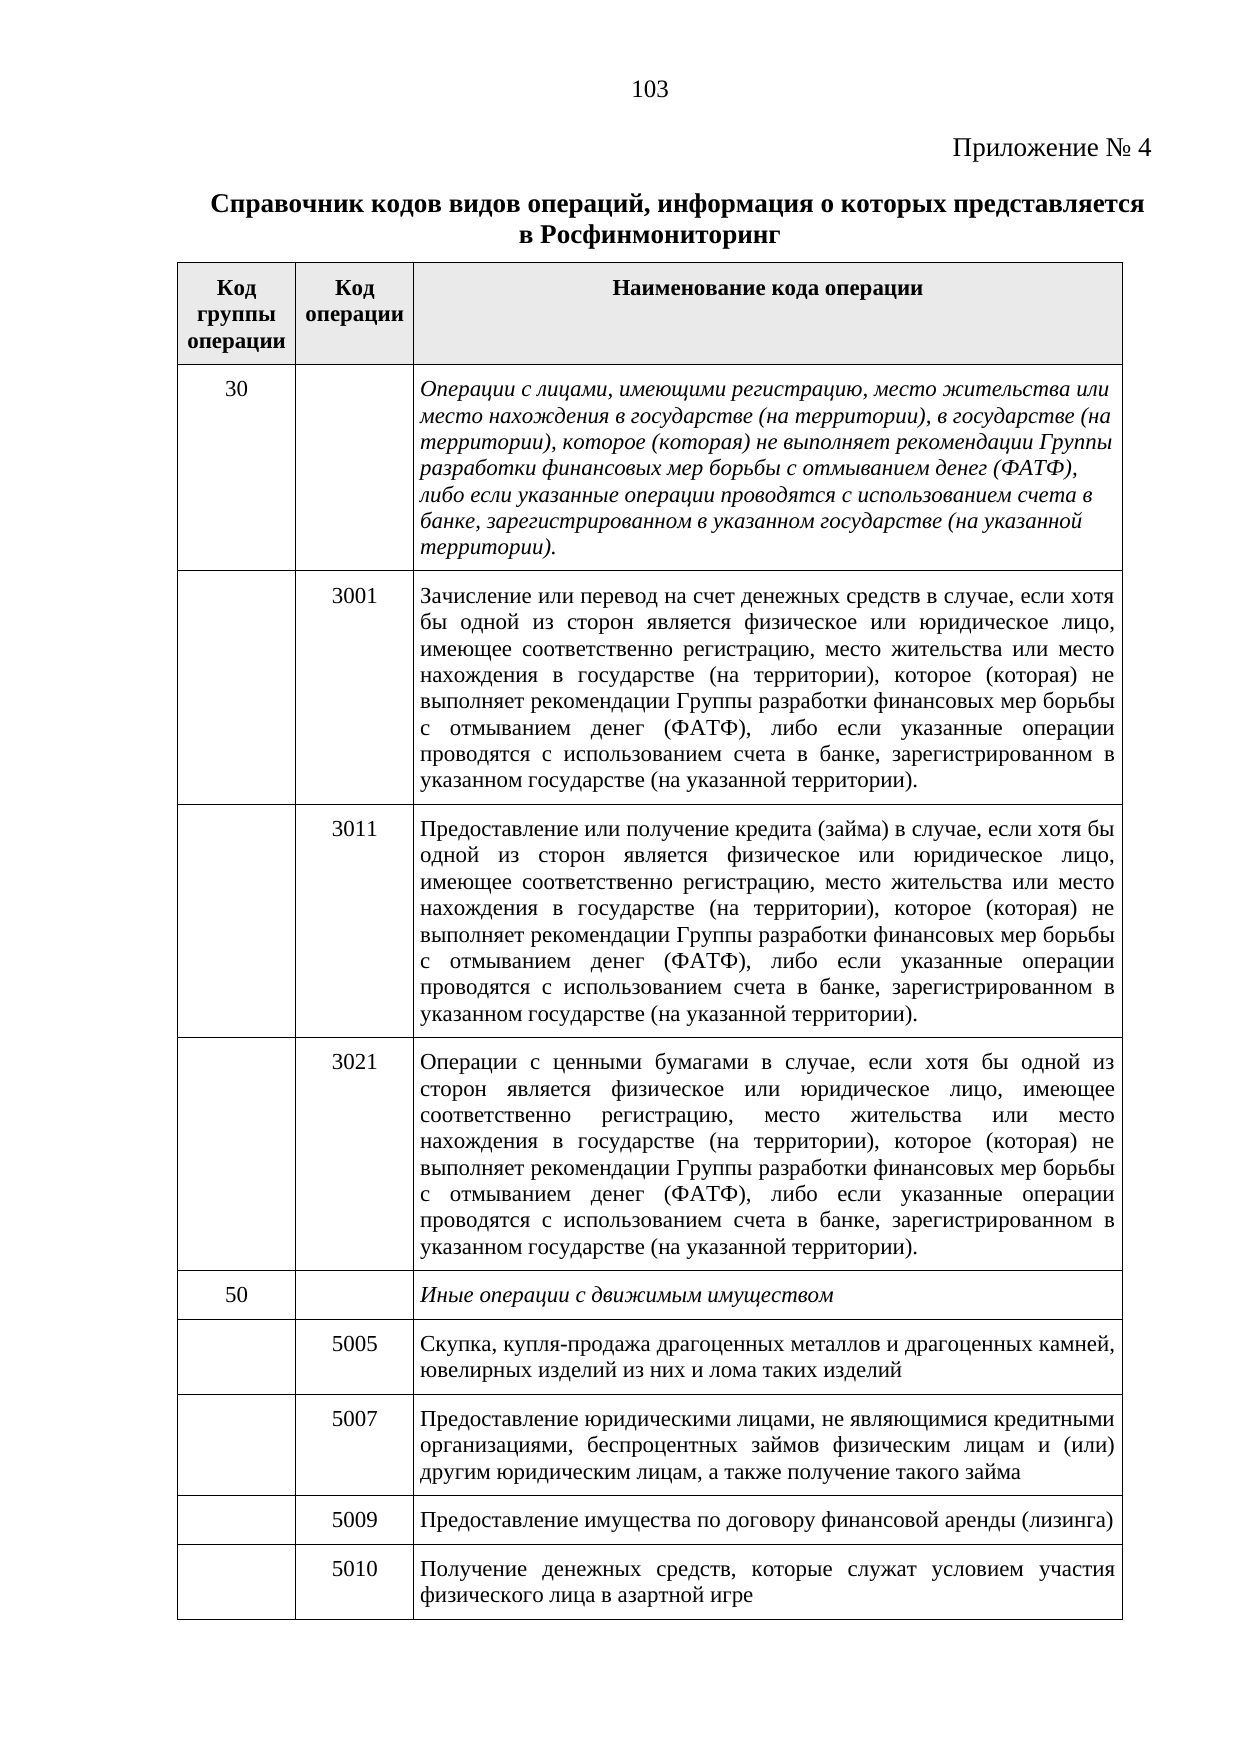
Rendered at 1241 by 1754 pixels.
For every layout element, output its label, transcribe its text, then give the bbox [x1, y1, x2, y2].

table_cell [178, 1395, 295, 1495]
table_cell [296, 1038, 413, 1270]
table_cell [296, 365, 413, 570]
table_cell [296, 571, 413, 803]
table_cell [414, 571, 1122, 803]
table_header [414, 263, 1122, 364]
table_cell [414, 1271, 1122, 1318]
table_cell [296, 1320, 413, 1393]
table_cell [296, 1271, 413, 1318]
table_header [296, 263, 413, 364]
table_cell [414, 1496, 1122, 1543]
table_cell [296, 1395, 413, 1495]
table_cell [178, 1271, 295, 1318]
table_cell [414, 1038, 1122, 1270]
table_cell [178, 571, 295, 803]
text Приложение № 4 [148, 131, 1152, 162]
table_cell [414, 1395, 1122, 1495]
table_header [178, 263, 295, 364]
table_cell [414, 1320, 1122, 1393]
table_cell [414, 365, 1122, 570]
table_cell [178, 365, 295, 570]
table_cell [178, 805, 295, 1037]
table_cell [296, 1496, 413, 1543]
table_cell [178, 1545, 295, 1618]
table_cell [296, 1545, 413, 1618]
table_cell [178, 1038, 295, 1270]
text Справочник кодов видов операций, информация о которых представляется в Росфинмониторинг [148, 187, 1152, 250]
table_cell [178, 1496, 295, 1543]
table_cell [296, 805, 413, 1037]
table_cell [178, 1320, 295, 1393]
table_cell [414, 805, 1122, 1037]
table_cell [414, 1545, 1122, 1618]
